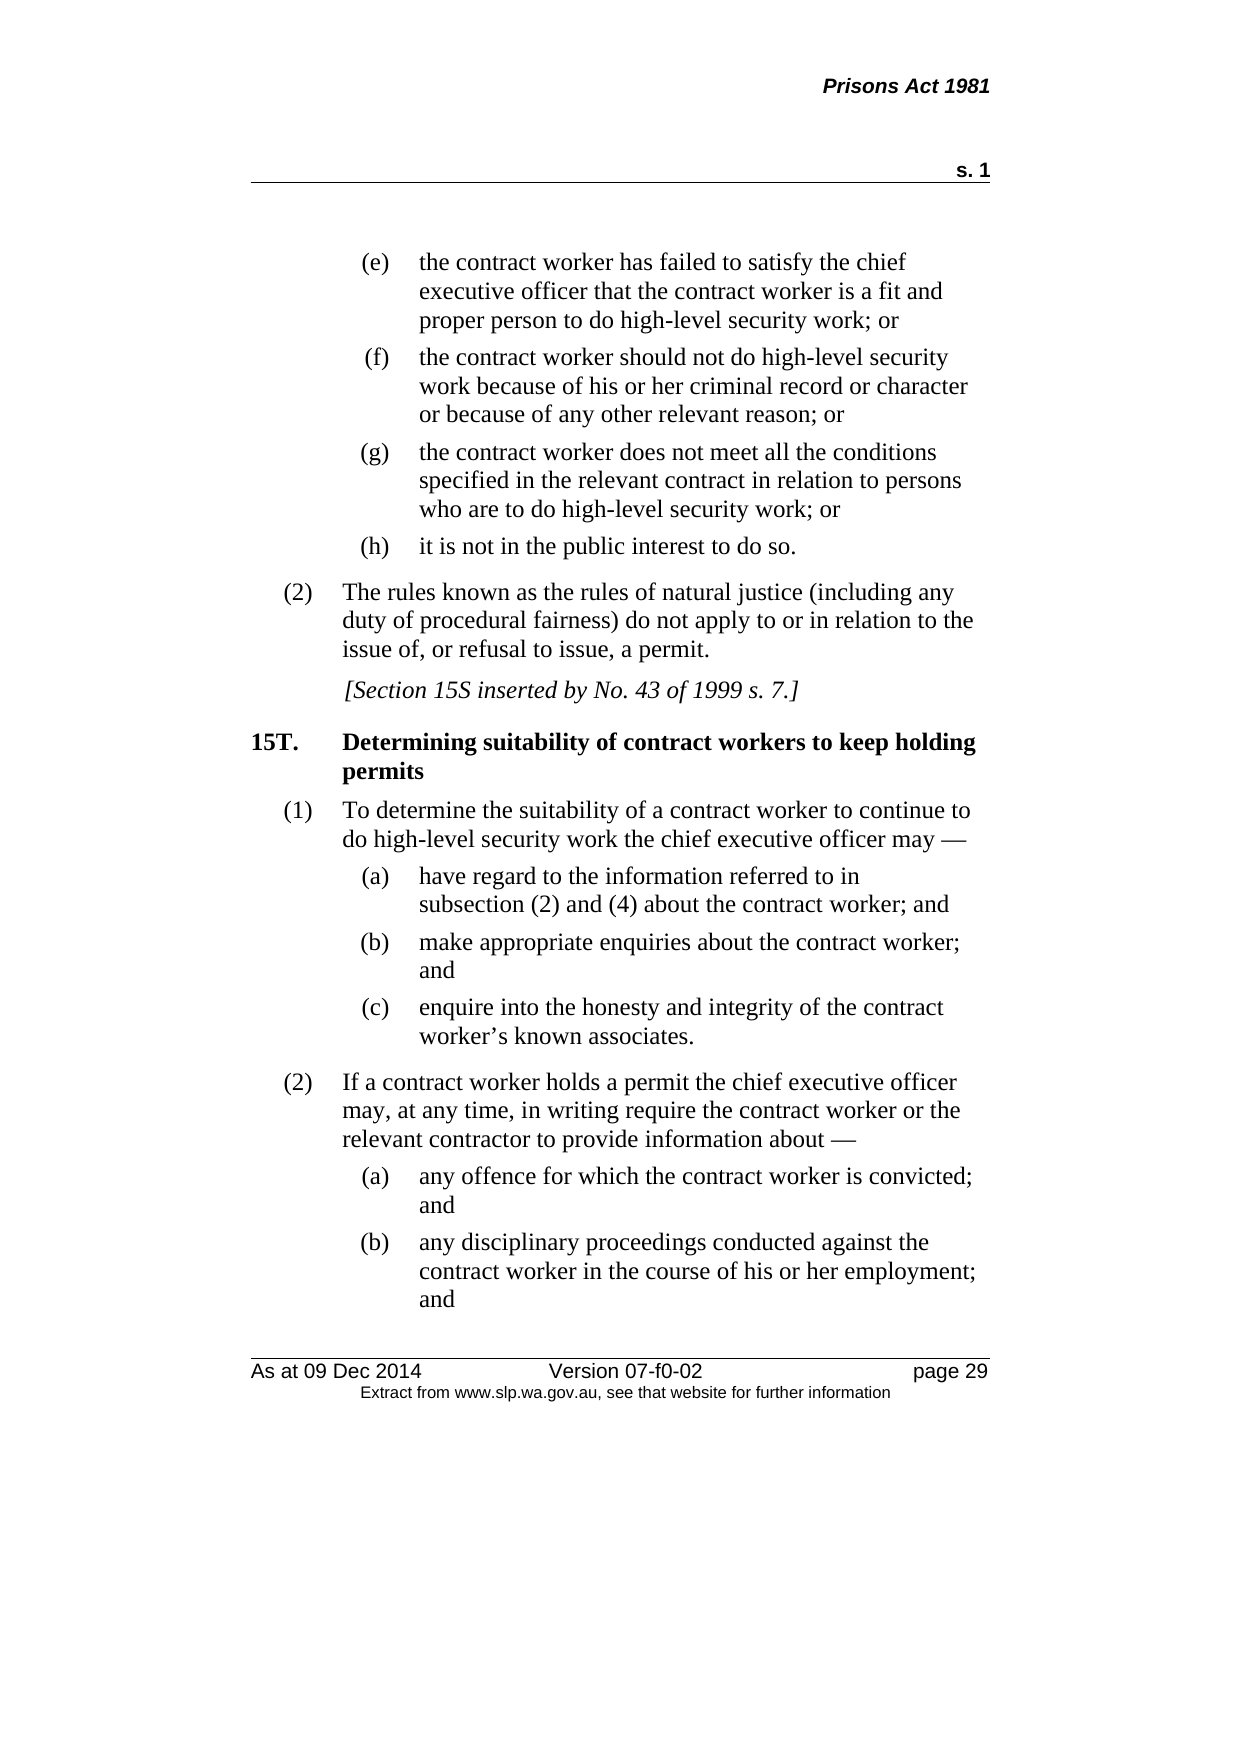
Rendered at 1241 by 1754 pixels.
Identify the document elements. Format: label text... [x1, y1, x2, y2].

text [Section 15S inserted by No. 43 of 1999 s. 7.] [251, 675, 990, 704]
text (a) any offence for which the contract worker is convicted; and [251, 1161, 990, 1219]
text (a) have regard to the information referred to in subsection (2) and (4) about the contract worker; and [251, 861, 990, 918]
text (1) To determine the suitability of a contract worker to continue to do high-level security work the chief executive officer may — [251, 795, 990, 852]
text (h) it is not in the public interest to do so. [251, 531, 990, 560]
text (e) the contract worker has failed to satisfy the chief executive officer that the contract worker is a fit and proper person to do high-level security work; or [251, 247, 990, 334]
text (b) any disciplinary proceedings conducted against the contract worker in the course of his or her employment; and [251, 1227, 990, 1313]
text (c) enquire into the honesty and integrity of the contract worker’s known associates. [251, 992, 990, 1050]
text (b) make appropriate enquiries about the contract worker; and [251, 927, 990, 984]
text (g) the contract worker does not meet all the conditions specified in the relevant contract in relation to persons who are to do high-level security work; or [251, 437, 990, 523]
text (2) If a contract worker holds a permit the chief executive officer may, at any time, in writing require the contract worker or the relevant contractor to provide information about — [251, 1067, 990, 1153]
text (2) The rules known as the rules of natural justice (including any duty of procedural fairness) do not apply to or in relation to the issue of, or refusal to issue, a permit. [251, 577, 990, 663]
subtitle 15T. Determining suitability of contract workers to keep holding permits [251, 727, 990, 784]
text (f) the contract worker should not do high-level security work because of his or her criminal record or character or because of any other relevant reason; or [251, 342, 990, 428]
